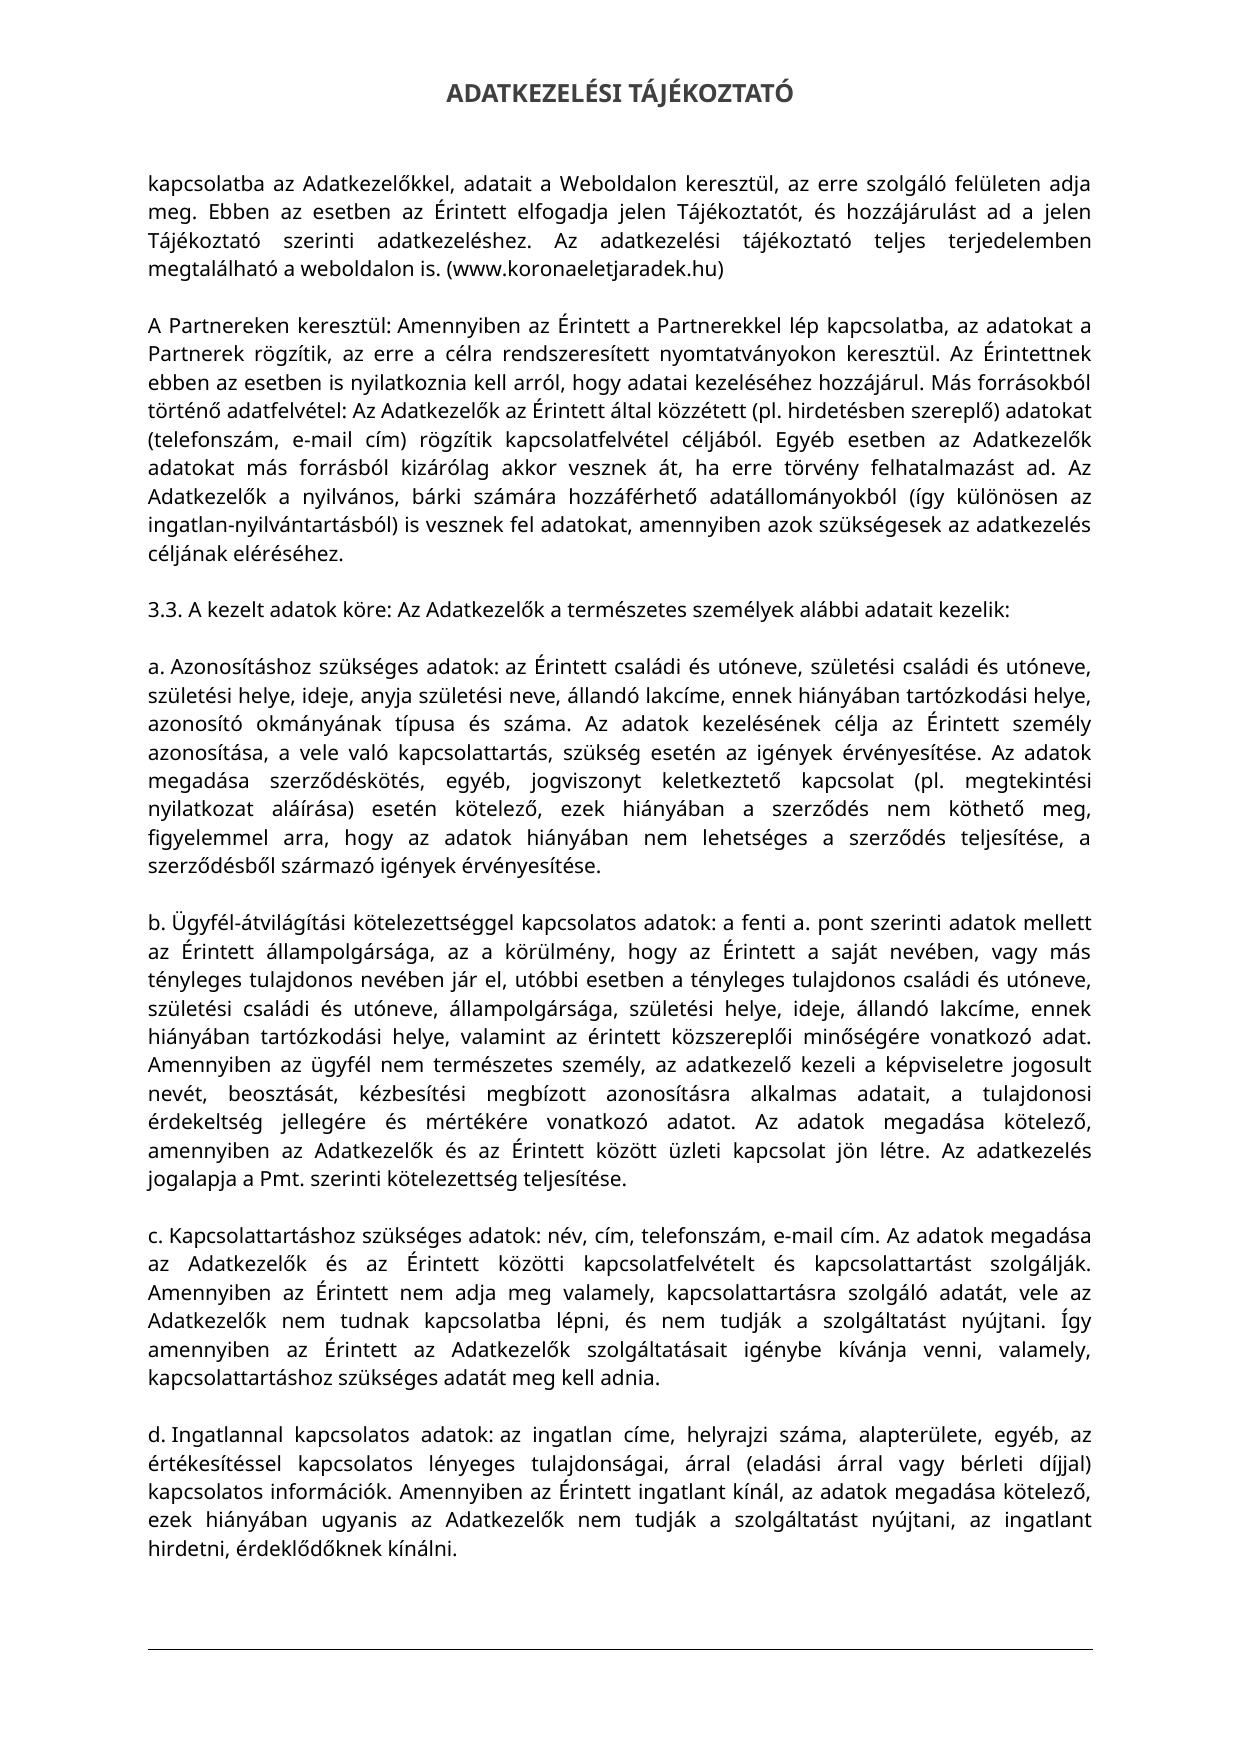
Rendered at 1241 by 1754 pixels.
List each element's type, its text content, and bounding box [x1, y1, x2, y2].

text c. Kapcsolattartáshoz szükséges adatok: név, cím, telefonszám, e-mail cím. Az adatok megadása az Adatkezelők és az Érintett közötti kapcsolatfelvételt és kapcsolattartást szolgálják. Amennyiben az Érintett nem adja meg valamely, kapcsolattartásra szolgáló adatát, vele az Adatkezelők nem tudnak kapcsolatba lépni, és nem tudják a szolgáltatást nyújtani. Így amennyiben az Érintett az Adatkezelők szolgáltatásait igénybe kívánja venni, valamely, kapcsolattartáshoz szükséges adatát meg kell adnia. [148, 1221, 1093, 1392]
text a. Azonosításhoz szükséges adatok: az Érintett családi és utóneve, születési családi és utóneve, születési helye, ideje, anyja születési neve, állandó lakcíme, ennek hiányában tartózkodási helye, azonosító okmányának típusa és száma. Az adatok kezelésének célja az Érintett személy azonosítása, a vele való kapcsolattartás, szükség esetén az igények érvényesítése. Az adatok megadása szerződéskötés, egyéb, jogviszonyt keletkeztető kapcsolat (pl. megtekintési nyilatkozat aláírása) esetén kötelező, ezek hiányában a szerződés nem köthető meg, figyelemmel arra, hogy az adatok hiányában nem lehetséges a szerződés teljesítése, a szerződésből származó igények érvényesítése. [148, 652, 1093, 880]
text d. Ingatlannal kapcsolatos adatok: az ingatlan címe, helyrajzi száma, alapterülete, egyéb, az értékesítéssel kapcsolatos lényeges tulajdonságai, árral (eladási árral vagy bérleti díjjal) kapcsolatos információk. Amennyiben az Érintett ingatlant kínál, az adatok megadása kötelező, ezek hiányában ugyanis az Adatkezelők nem tudják a szolgáltatást nyújtani, az ingatlant hirdetni, érdeklődőknek kínálni. [148, 1420, 1093, 1562]
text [148, 169, 1093, 283]
text b. Ügyfél-átvilágítási kötelezettséggel kapcsolatos adatok: a fenti a. pont szerinti adatok mellett az Érintett állampolgársága, az a körülmény, hogy az Érintett a saját nevében, vagy más tényleges tulajdonos nevében jár el, utóbbi esetben a tényleges tulajdonos családi és utóneve, születési családi és utóneve, állampolgársága, születési helye, ideje, állandó lakcíme, ennek hiányában tartózkodási helye, valamint az érintett közszereplői minőségére vonatkozó adat. Amennyiben az ügyfél nem természetes személy, az adatkezelő kezeli a képviseletre jogosult nevét, beosztását, kézbesítési megbízott azonosításra alkalmas adatait, a tulajdonosi érdekeltség jellegére és mértékére vonatkozó adatot. Az adatok megadása kötelező, amennyiben az Adatkezelők és az Érintett között üzleti kapcsolat jön létre. Az adatkezelés jogalapja a Pmt. szerinti kötelezettség teljesítése. [148, 908, 1093, 1193]
text 3.3. A kezelt adatok köre: Az Adatkezelők a természetes személyek alábbi adatait kezelik: [148, 596, 1093, 624]
text A Partnereken keresztül: Amennyiben az Érintett a Partnerekkel lép kapcsolatba, az adatokat a Partnerek rögzítik, az erre a célra rendszeresített nyomtatványokon keresztül. Az Érintettnek ebben az esetben is nyilatkoznia kell arról, hogy adatai kezeléséhez hozzájárul. Más forrásokból történő adatfelvétel: Az Adatkezelők az Érintett által közzétett (pl. hirdetésben szereplő) adatokat (telefonszám, e-mail cím) rögzítik kapcsolatfelvétel céljából. Egyéb esetben az Adatkezelők adatokat más forrásból kizárólag akkor vesznek át, ha erre törvény felhatalmazást ad. Az Adatkezelők a nyilvános, bárki számára hozzáférhető adatállományokból (így különösen az ingatlan-nyilvántartásból) is vesznek fel adatokat, amennyiben azok szükségesek az adatkezelés céljának eléréséhez. [148, 311, 1093, 567]
